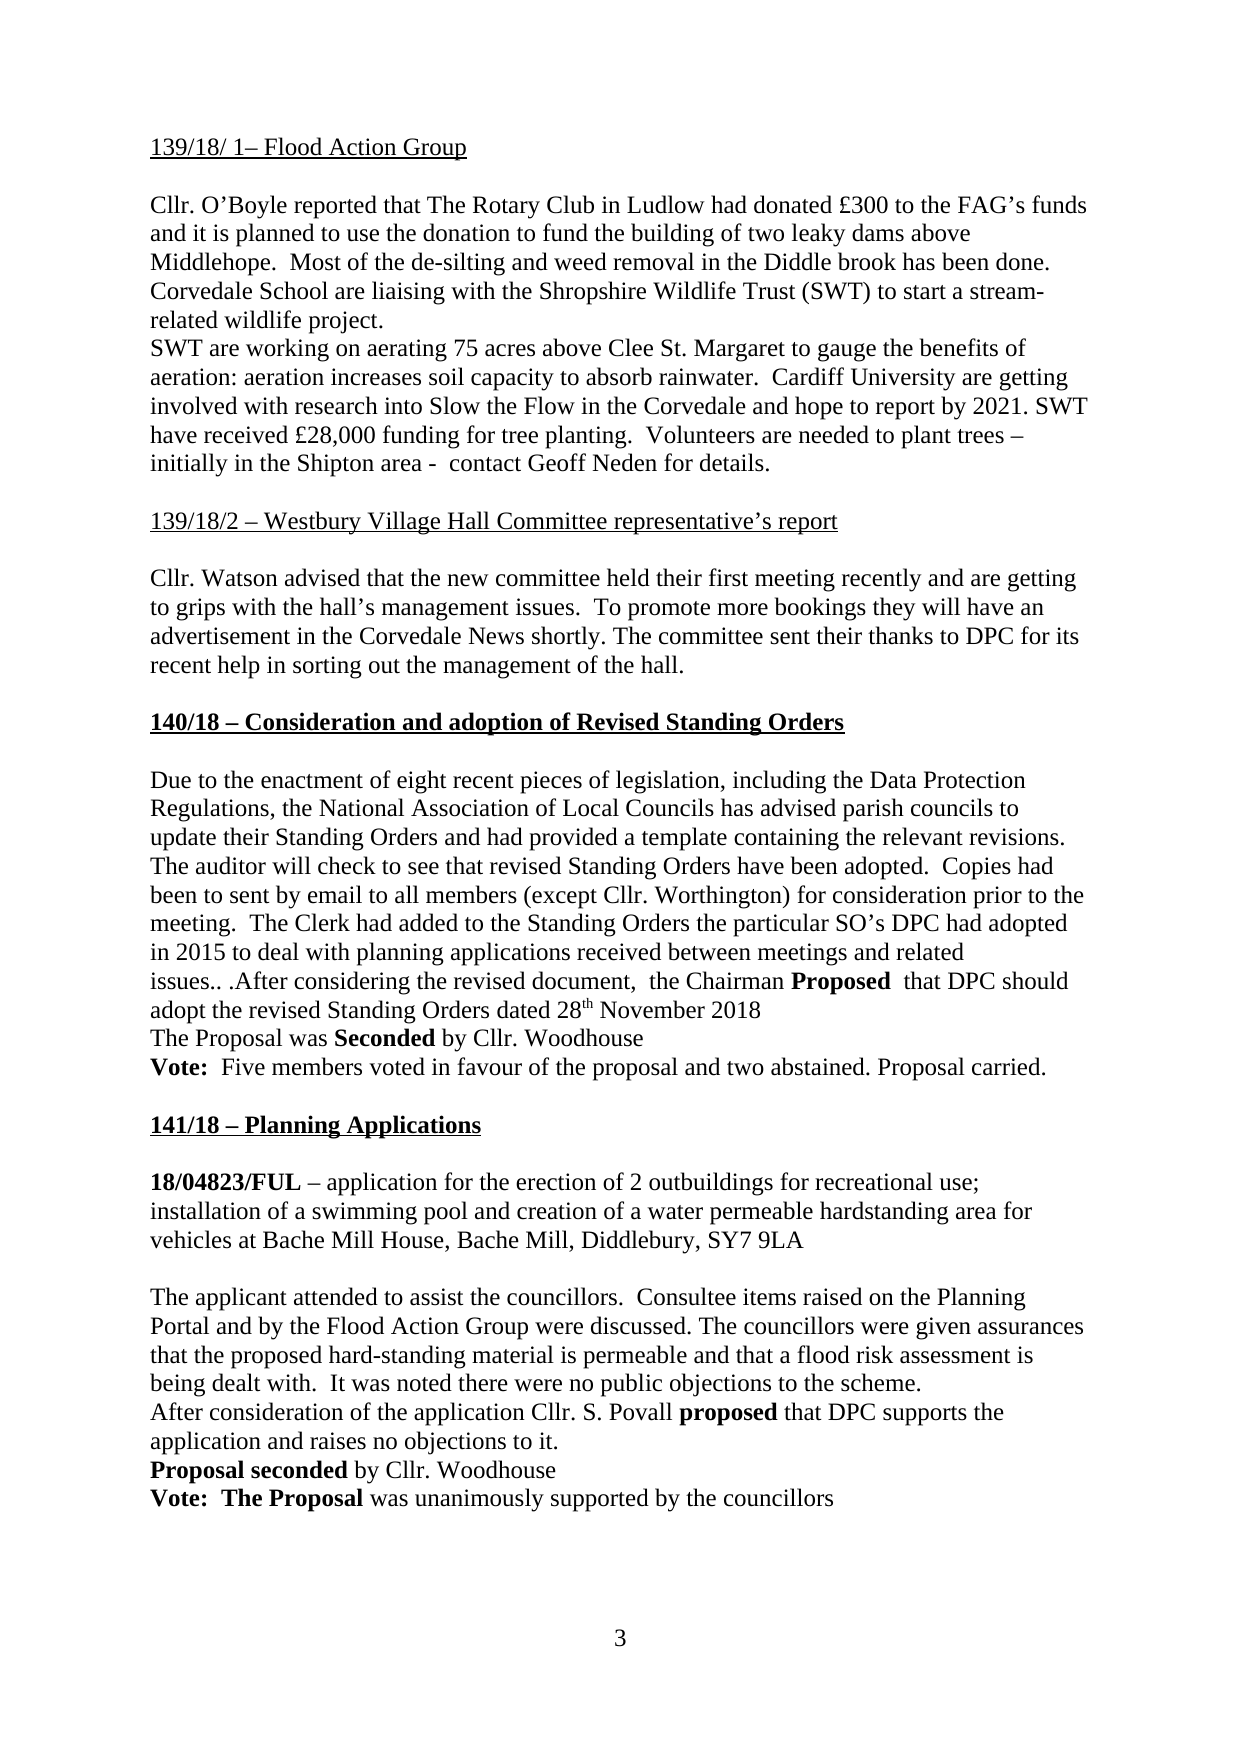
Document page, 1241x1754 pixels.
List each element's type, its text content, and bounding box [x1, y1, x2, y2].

text Due to the enactment of eight recent pieces of legislation, including the Data Protection Regulations, the National Association of Local Councils has advised parish councils to update their Standing Orders and had provided a template containing the relevant revisions. The auditor will check to see that revised Standing Orders have been adopted. Copies had been to sent by email to all members (except Cllr. Worthington) for consideration prior to the meeting. The Clerk had added to the Standing Orders the particular SO’s DPC had adopted in 2015 to deal with planning applications received between meetings and related issues.. .After considering the revised document, the Chairman Proposed that DPC should adopt the revised Standing Orders dated 28th November 2018 [150, 765, 1090, 1023]
text SWT are working on aerating 75 acres above Clee St. Margaret to gauge the benefits of aeration: aeration increases soil capacity to absorb rainwater. Cardiff University are getting involved with research into Slow the Flow in the Corvedale and hope to report by 2021. SWT have received £28,000 funding for tree planting. Volunteers are needed to plant trees – initially in the Shipton area - contact Geoff Neden for details. [150, 333, 1090, 477]
text The applicant attended to assist the councillors. Consultee items raised on the Planning Portal and by the Flood Action Group were discussed. The councillors were given assurances that the proposed hard-standing material is permeable and that a flood risk assessment is being dealt with. It was noted there were no public objections to the scheme. [150, 1282, 1090, 1397]
text Vote: The Proposal was unanimously supported by the councillors [150, 1483, 1090, 1512]
text After consideration of the application Cllr. S. Povall proposed that DPC supports the application and raises no objections to it. [150, 1397, 1090, 1455]
text 18/04823/FUL – application for the erection of 2 outbuildings for recreational use; installation of a swimming pool and creation of a water permeable hardstanding area for vehicles at Bache Mill House, Bache Mill, Diddlebury, SY7 9LA [150, 1167, 1090, 1253]
text The Proposal was Seconded by Cllr. Woodhouse [150, 1023, 1090, 1052]
text Cllr. O’Boyle reported that The Rotary Club in Ludlow had donated £300 to the FAG’s funds and it is planned to use the donation to fund the building of two leaky dams above Middlehope. Most of the de-silting and weed removal in the Diddle brook has been done. Corvedale School are liaising with the Shropshire Wildlife Trust (SWT) to start a stream-related wildlife project. [150, 190, 1090, 333]
text Vote: Five members voted in favour of the proposal and two abstained. Proposal carried. [150, 1052, 1090, 1081]
text Cllr. Watson advised that the new committee held their first meeting recently and are getting to grips with the hall’s management issues. To promote more bookings they will have an advertisement in the Corvedale News shortly. The committee sent their thanks to DPC for its recent help in sorting out the management of the hall. [150, 563, 1090, 678]
text 139/18/ 1– Flood Action Group [150, 132, 1090, 161]
text 141/18 – Planning Applications [150, 1110, 1090, 1138]
text 140/18 – Consideration and adoption of Revised Standing Orders [150, 707, 1090, 736]
text Proposal seconded by Cllr. Woodhouse [150, 1455, 1090, 1483]
text 139/18/2 – Westbury Village Hall Committee representative’s report [150, 506, 1090, 535]
